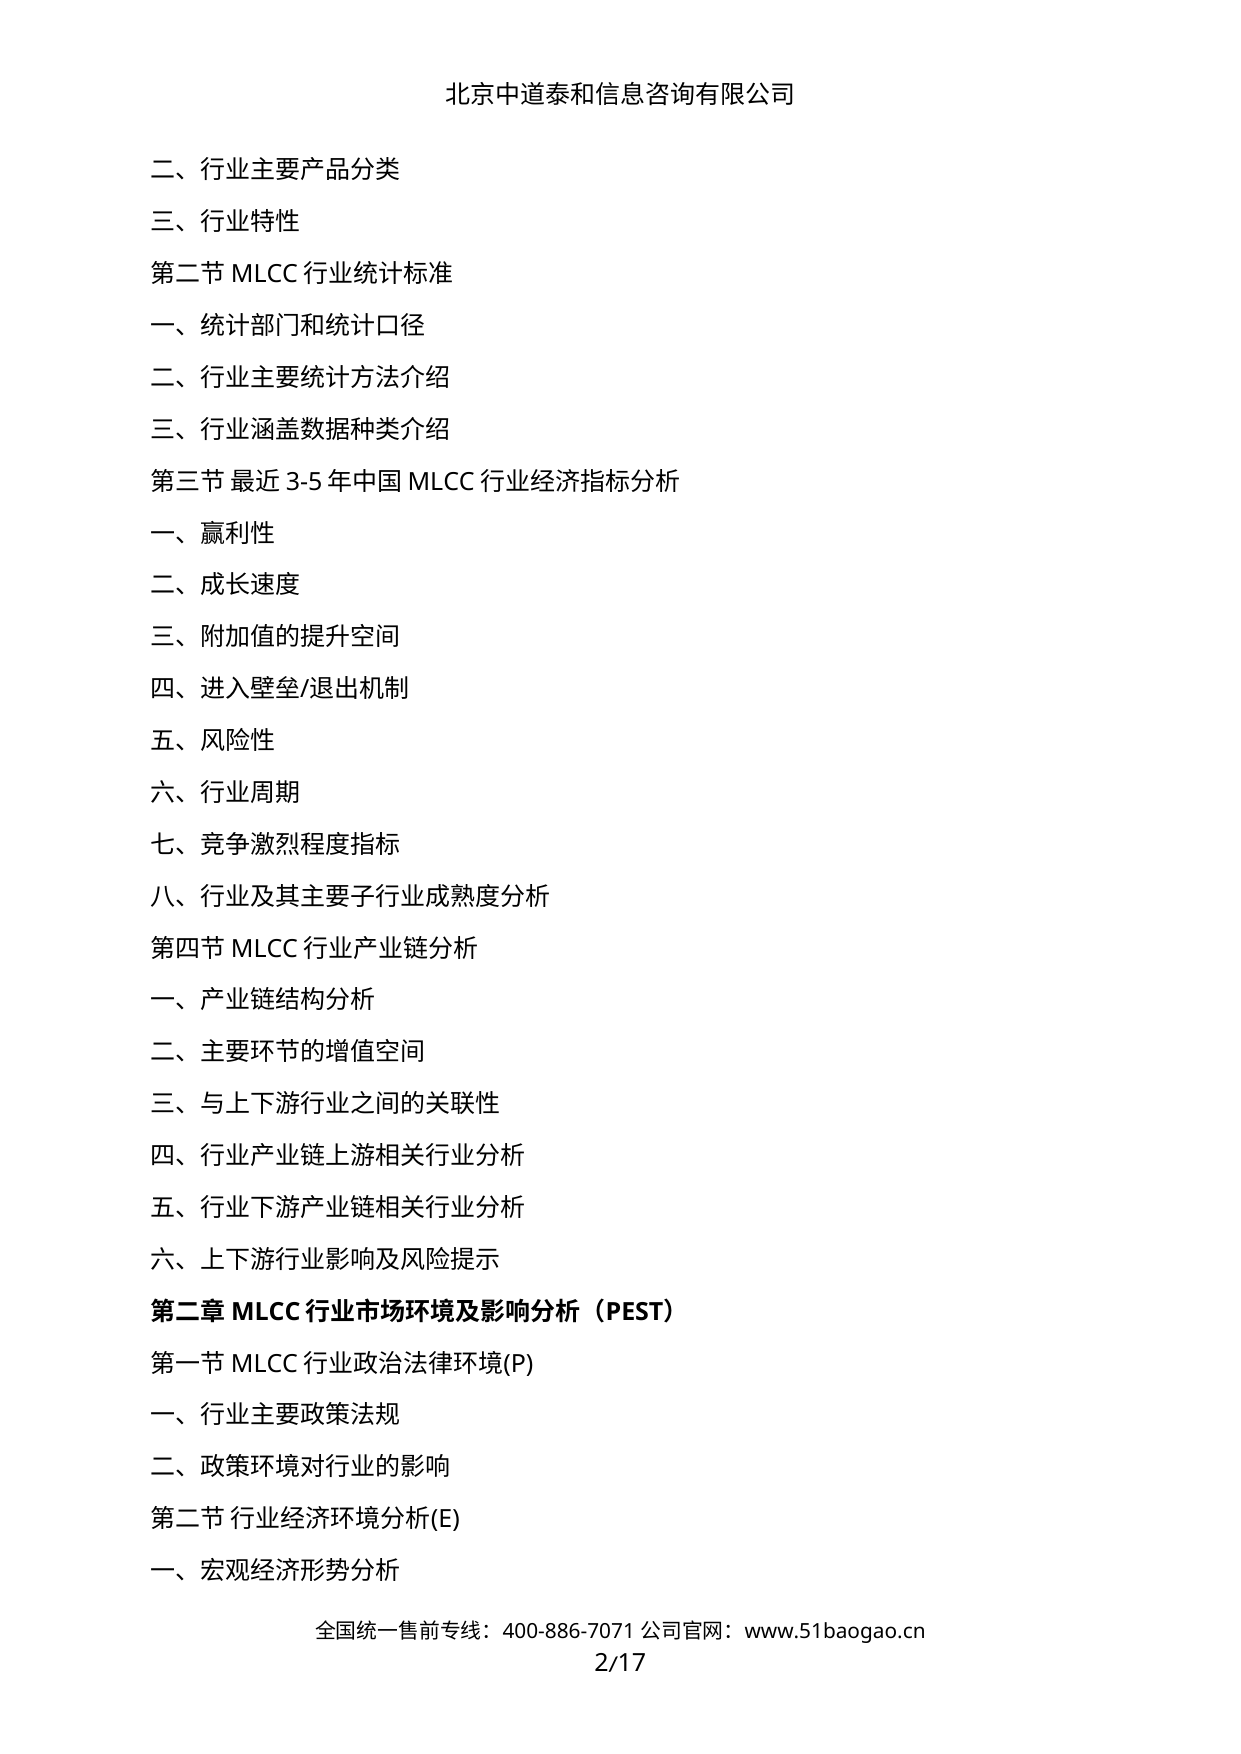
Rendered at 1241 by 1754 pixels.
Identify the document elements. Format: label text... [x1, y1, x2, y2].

text 五、风险性 [150, 721, 1090, 757]
text 三、行业涵盖数据种类介绍 [150, 409, 1090, 446]
text 三、与上下游行业之间的关联性 [150, 1084, 1090, 1120]
text 七、竞争激烈程度指标 [150, 824, 1090, 861]
text 三、附加值的提升空间 [150, 617, 1090, 653]
text 二、政策环境对行业的影响 [150, 1447, 1090, 1483]
text 二、成长速度 [150, 565, 1090, 601]
text 一、行业主要政策法规 [150, 1395, 1090, 1431]
text 六、上下游行业影响及风险提示 [150, 1239, 1090, 1276]
text 四、进入壁垒/退出机制 [150, 669, 1090, 705]
text 二、主要环节的增值空间 [150, 1032, 1090, 1068]
text 第二节 MLCC行业统计标准 [150, 254, 1090, 290]
text 一、赢利性 [150, 513, 1090, 549]
text 第三节 最近3-5年中国MLCC行业经济指标分析 [150, 461, 1090, 497]
text 一、统计部门和统计口径 [150, 306, 1090, 342]
text 一、产业链结构分析 [150, 980, 1090, 1016]
text 四、行业产业链上游相关行业分析 [150, 1136, 1090, 1172]
text 第二章 MLCC行业市场环境及影响分析（PEST） [150, 1291, 1090, 1327]
text 五、行业下游产业链相关行业分析 [150, 1187, 1090, 1224]
text 二、行业主要统计方法介绍 [150, 357, 1090, 394]
text 第一节 MLCC行业政治法律环境(P) [150, 1343, 1090, 1379]
text 二、行业主要产品分类 [150, 150, 1090, 186]
text 八、行业及其主要子行业成熟度分析 [150, 876, 1090, 912]
text 第二节 行业经济环境分析(E) [150, 1499, 1090, 1535]
text 一、宏观经济形势分析 [150, 1551, 1090, 1587]
text 三、行业特性 [150, 202, 1090, 238]
text 第四节 MLCC行业产业链分析 [150, 928, 1090, 964]
text 六、行业周期 [150, 772, 1090, 809]
